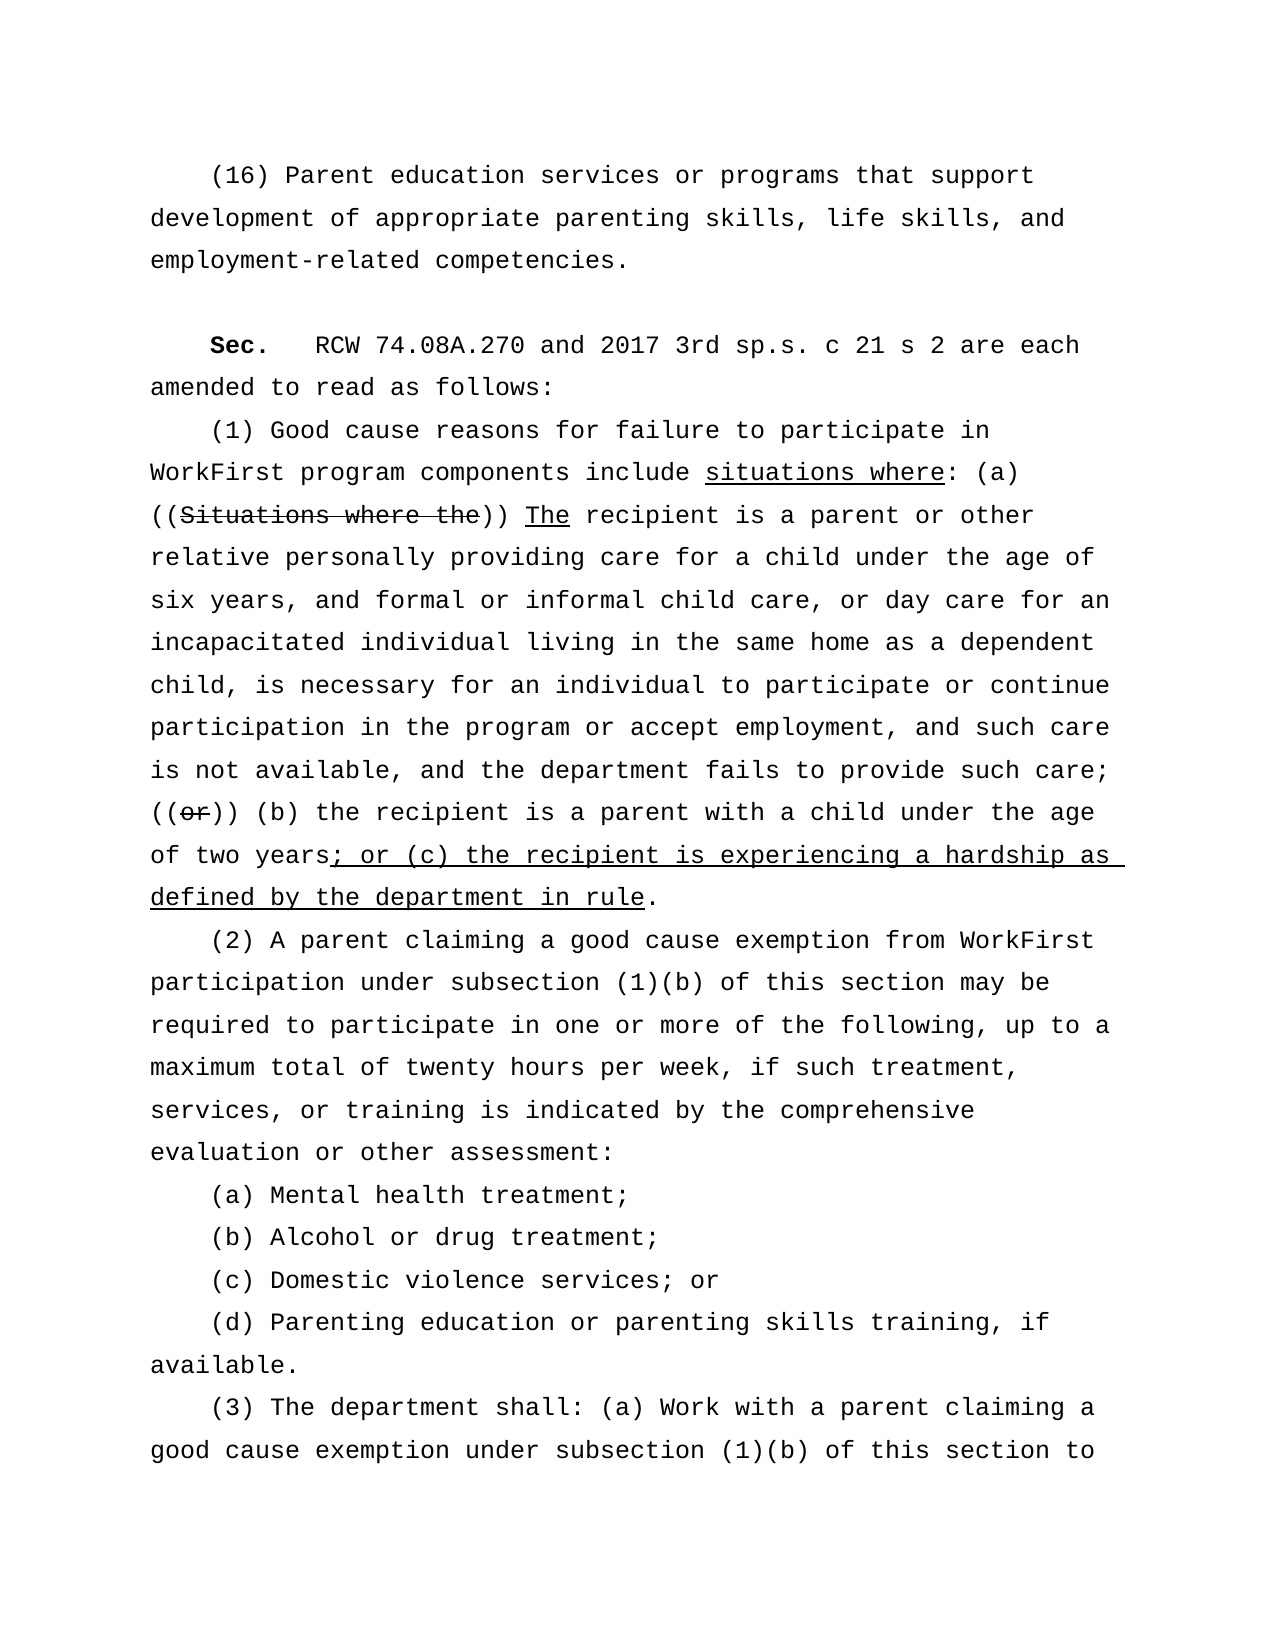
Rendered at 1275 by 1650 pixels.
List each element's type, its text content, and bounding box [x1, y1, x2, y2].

text (b) Alcohol or drug treatment; [150, 1212, 1125, 1254]
text (1) Good cause reasons for failure to participate in WorkFirst program components include situations where: (a) ((Situations where the)) The recipient is a parent or other relative personally providing care for a child under the age of six years, and formal or informal child care, or day care for an incapacitated individual living in the same home as a dependent child, is necessary for an individual to participate or continue participation in the program or accept employment, and such care is not available, and the department fails to provide such care; ((or)) (b) the recipient is a parent with a child under the age of two years; or (c) the recipient is experiencing a hardship as defined by the department in rule. [150, 404, 1125, 914]
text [150, 1382, 1125, 1467]
text (a) Mental health treatment; [150, 1169, 1125, 1212]
text (d) Parenting education or parenting skills training, if available. [150, 1297, 1125, 1382]
text (2) A parent claiming a good cause exemption from WorkFirst participation under subsection (1)(b) of this section may be required to participate in one or more of the following, up to a maximum total of twenty hours per week, if such treatment, services, or training is indicated by the comprehensive evaluation or other assessment: [150, 914, 1125, 1169]
text (c) Domestic violence services; or [150, 1254, 1125, 1297]
text (16) Parent education services or programs that support development of appropriate parenting skills, life skills, and employment-related competencies. [150, 150, 1125, 277]
text Sec. RCW 74.08A.270 and 2017 3rd sp.s. c 21 s 2 are each amended to read as follows: [150, 319, 1125, 404]
